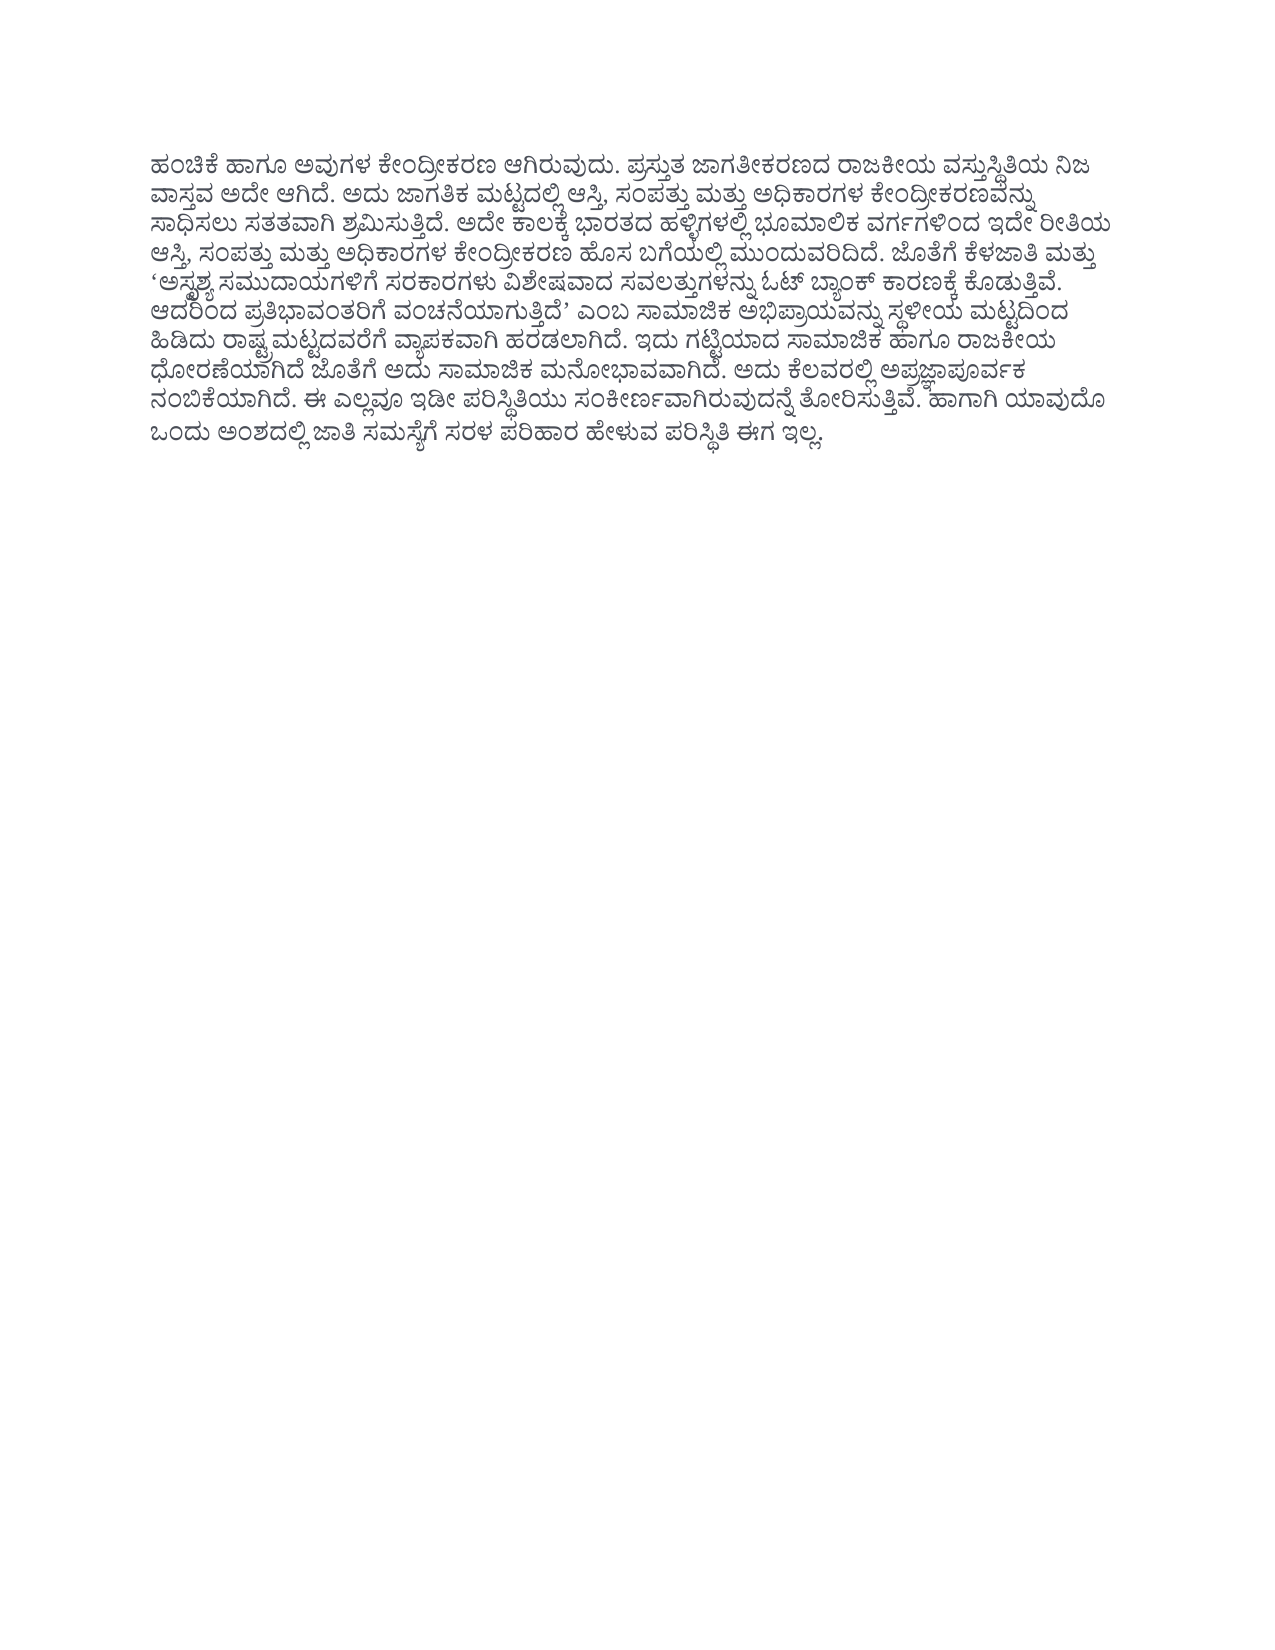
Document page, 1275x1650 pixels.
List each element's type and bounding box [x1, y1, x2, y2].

text [150, 150, 1125, 447]
